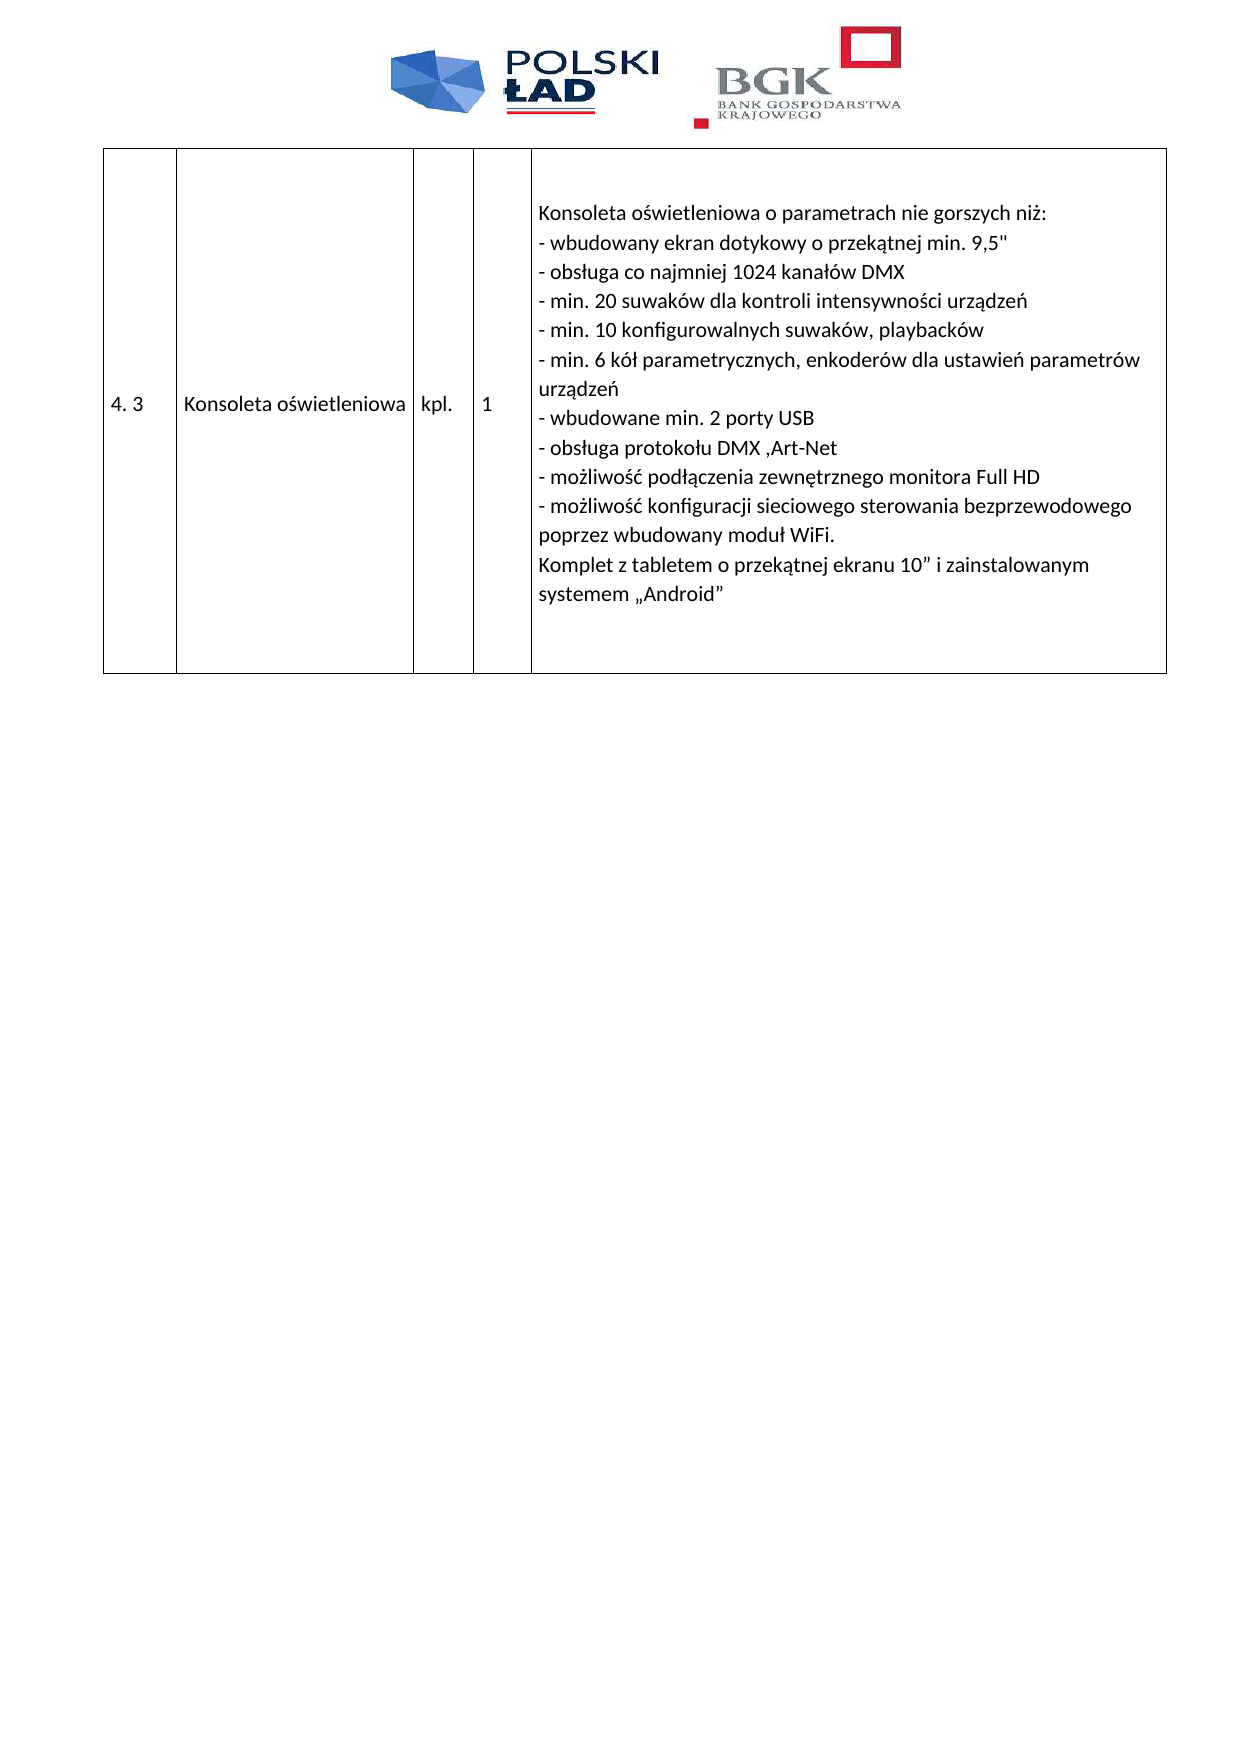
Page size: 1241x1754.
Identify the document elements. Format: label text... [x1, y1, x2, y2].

table_cell Konsoleta oświetleniowa o parametrach nie gorszych niż: - wbudowany ekran dotykowy o przekątnej min. 9,5" - obsługa co najmniej 1024 kanałów DMX - min. 20 suwaków dla kontroli intensywności urządzeń - min. 10 konfigurowalnych suwaków, playbacków - min. 6 kół parametrycznych, enkoderów dla ustawień parametrów urządzeń - wbudowane min. 2 porty USB - obsługa protokołu DMX ,Art-Net - możliwość podłączenia zewnętrznego monitora Full HD - możliwość konfiguracji sieciowego sterowania bezprzewodowego poprzez wbudowany moduł WiFi. Komplet z tabletem o przekątnej ekranu 10” i zainstalowanym systemem „Android” [532, 149, 1166, 673]
table_cell Konsoleta oświetleniowa [177, 149, 413, 673]
table_cell kpl. [414, 149, 473, 673]
table_cell 4. 3 [104, 149, 176, 673]
table_cell 1 [474, 149, 531, 673]
